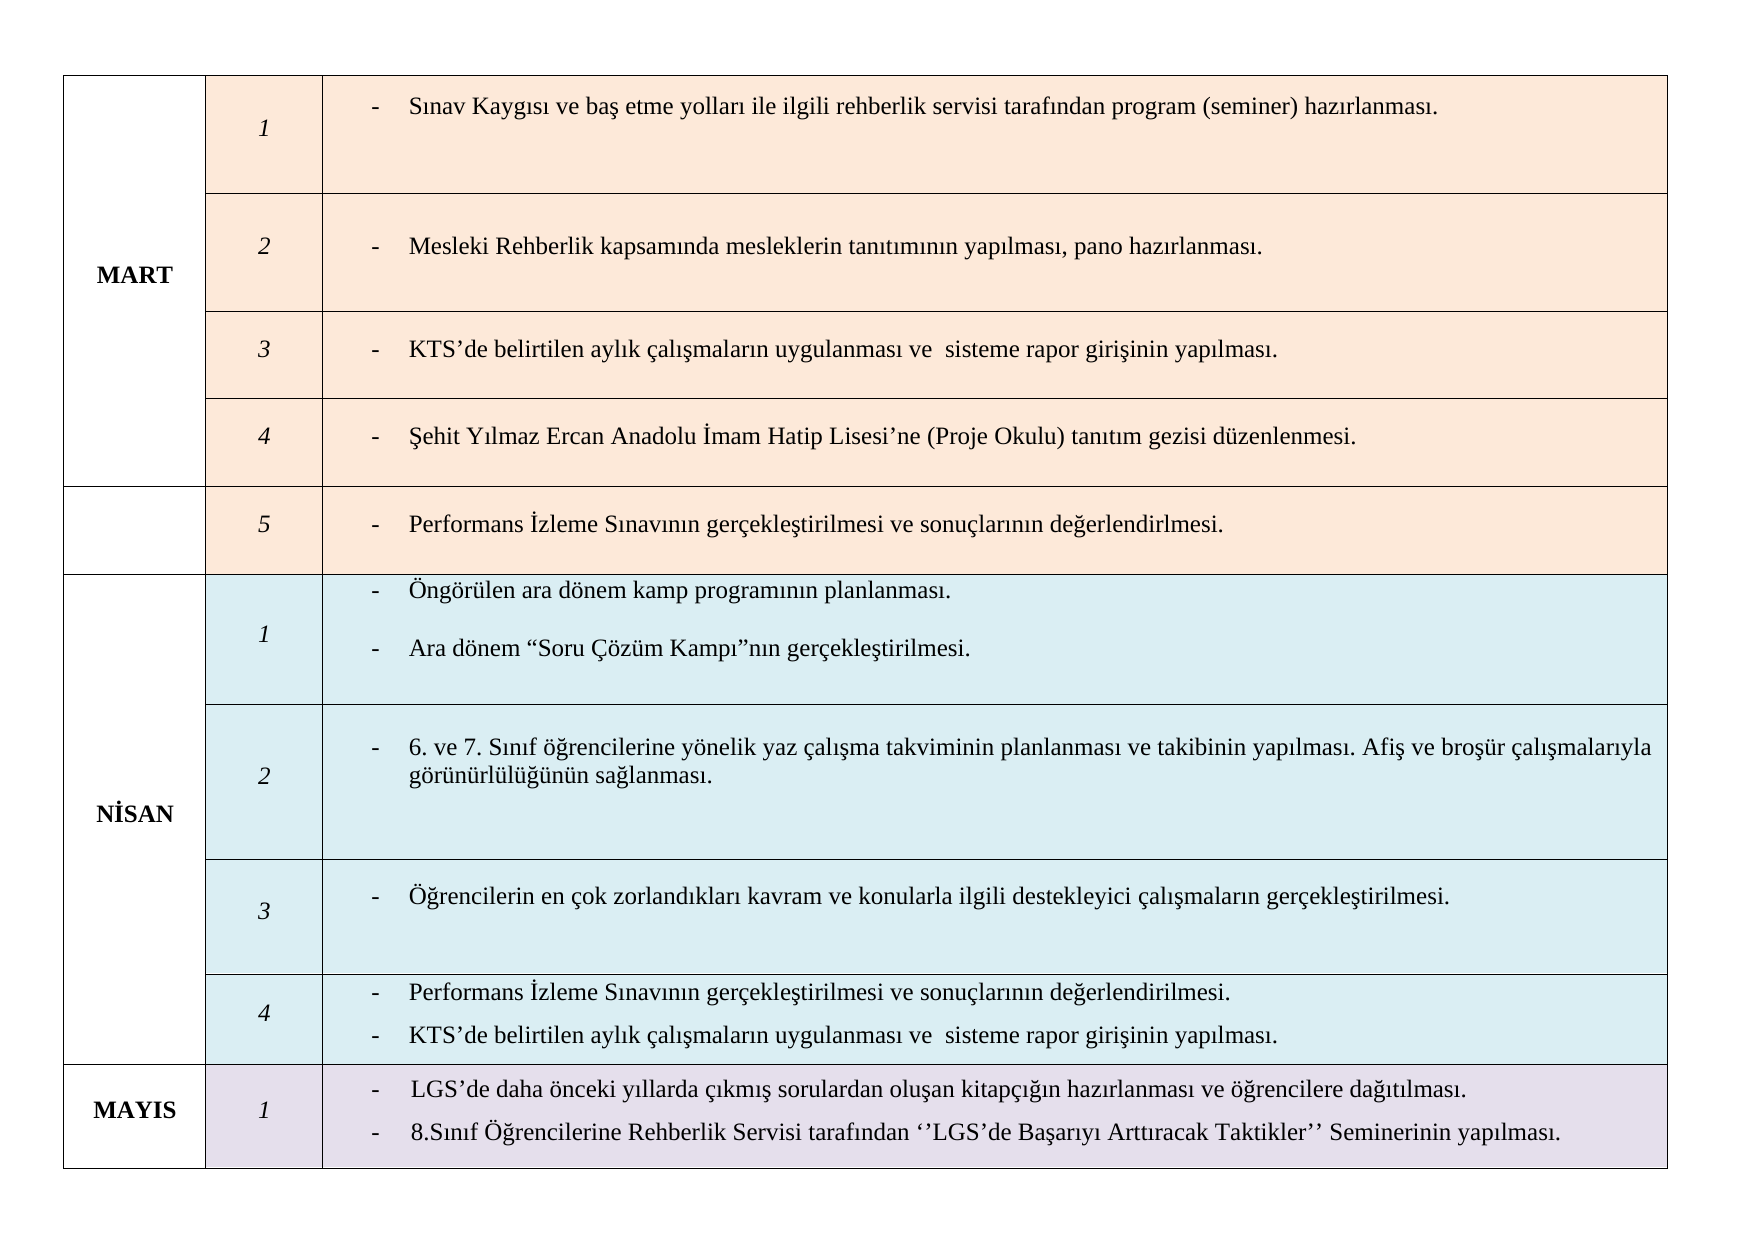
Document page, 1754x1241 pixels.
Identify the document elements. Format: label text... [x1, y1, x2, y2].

table_cell Öğrencilerin en çok zorlandıkları kavram ve konularla ilgili destekleyici çalışmaların gerçekleştirilmesi. [323, 860, 1667, 973]
table_cell KTS’de belirtilen aylık çalışmaların uygulanması ve sisteme rapor girişinin yapılması. [323, 312, 1667, 398]
table_cell MART [64, 76, 205, 486]
table_cell NİSAN [64, 575, 205, 1064]
table_cell MAYIS [64, 1065, 205, 1167]
table_cell 1 [206, 1065, 322, 1167]
table_cell 1 [206, 76, 322, 193]
table_cell 2 [206, 194, 322, 311]
table_cell 5 [206, 487, 322, 574]
table_cell 6. ve 7. Sınıf öğrencilerine yönelik yaz çalışma takviminin planlanması ve takibinin yapılması. Afiş ve broşür çalışmalarıyla görünürlülüğünün sağlanması. [323, 705, 1667, 859]
table_cell Sınav Kaygısı ve baş etme yolları ile ilgili rehberlik servisi tarafından program (seminer) hazırlanması. [323, 76, 1667, 193]
table_cell Performans İzleme Sınavının gerçekleştirilmesi ve sonuçlarının değerlendirilmesi. KTS’de belirtilen aylık çalışmaların uygulanması ve sisteme rapor girişinin yapılması. [323, 975, 1667, 1064]
table_cell [64, 487, 205, 574]
table_cell 2 [206, 705, 322, 859]
table_cell Şehit Yılmaz Ercan Anadolu İmam Hatip Lisesi’ne (Proje Okulu) tanıtım gezisi düzenlenmesi. [323, 399, 1667, 486]
table_cell 1 [206, 575, 322, 704]
table_cell 3 [206, 312, 322, 398]
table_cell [323, 1065, 1667, 1167]
table_cell 4 [206, 399, 322, 486]
table_cell 4 [206, 975, 322, 1064]
table_cell Öngörülen ara dönem kamp programının planlanması. Ara dönem “Soru Çözüm Kampı”nın gerçekleştirilmesi. [323, 575, 1667, 704]
table_cell Performans İzleme Sınavının gerçekleştirilmesi ve sonuçlarının değerlendirlmesi. [323, 487, 1667, 574]
table_cell Mesleki Rehberlik kapsamında mesleklerin tanıtımının yapılması, pano hazırlanması. [323, 194, 1667, 311]
table_cell 3 [206, 860, 322, 973]
